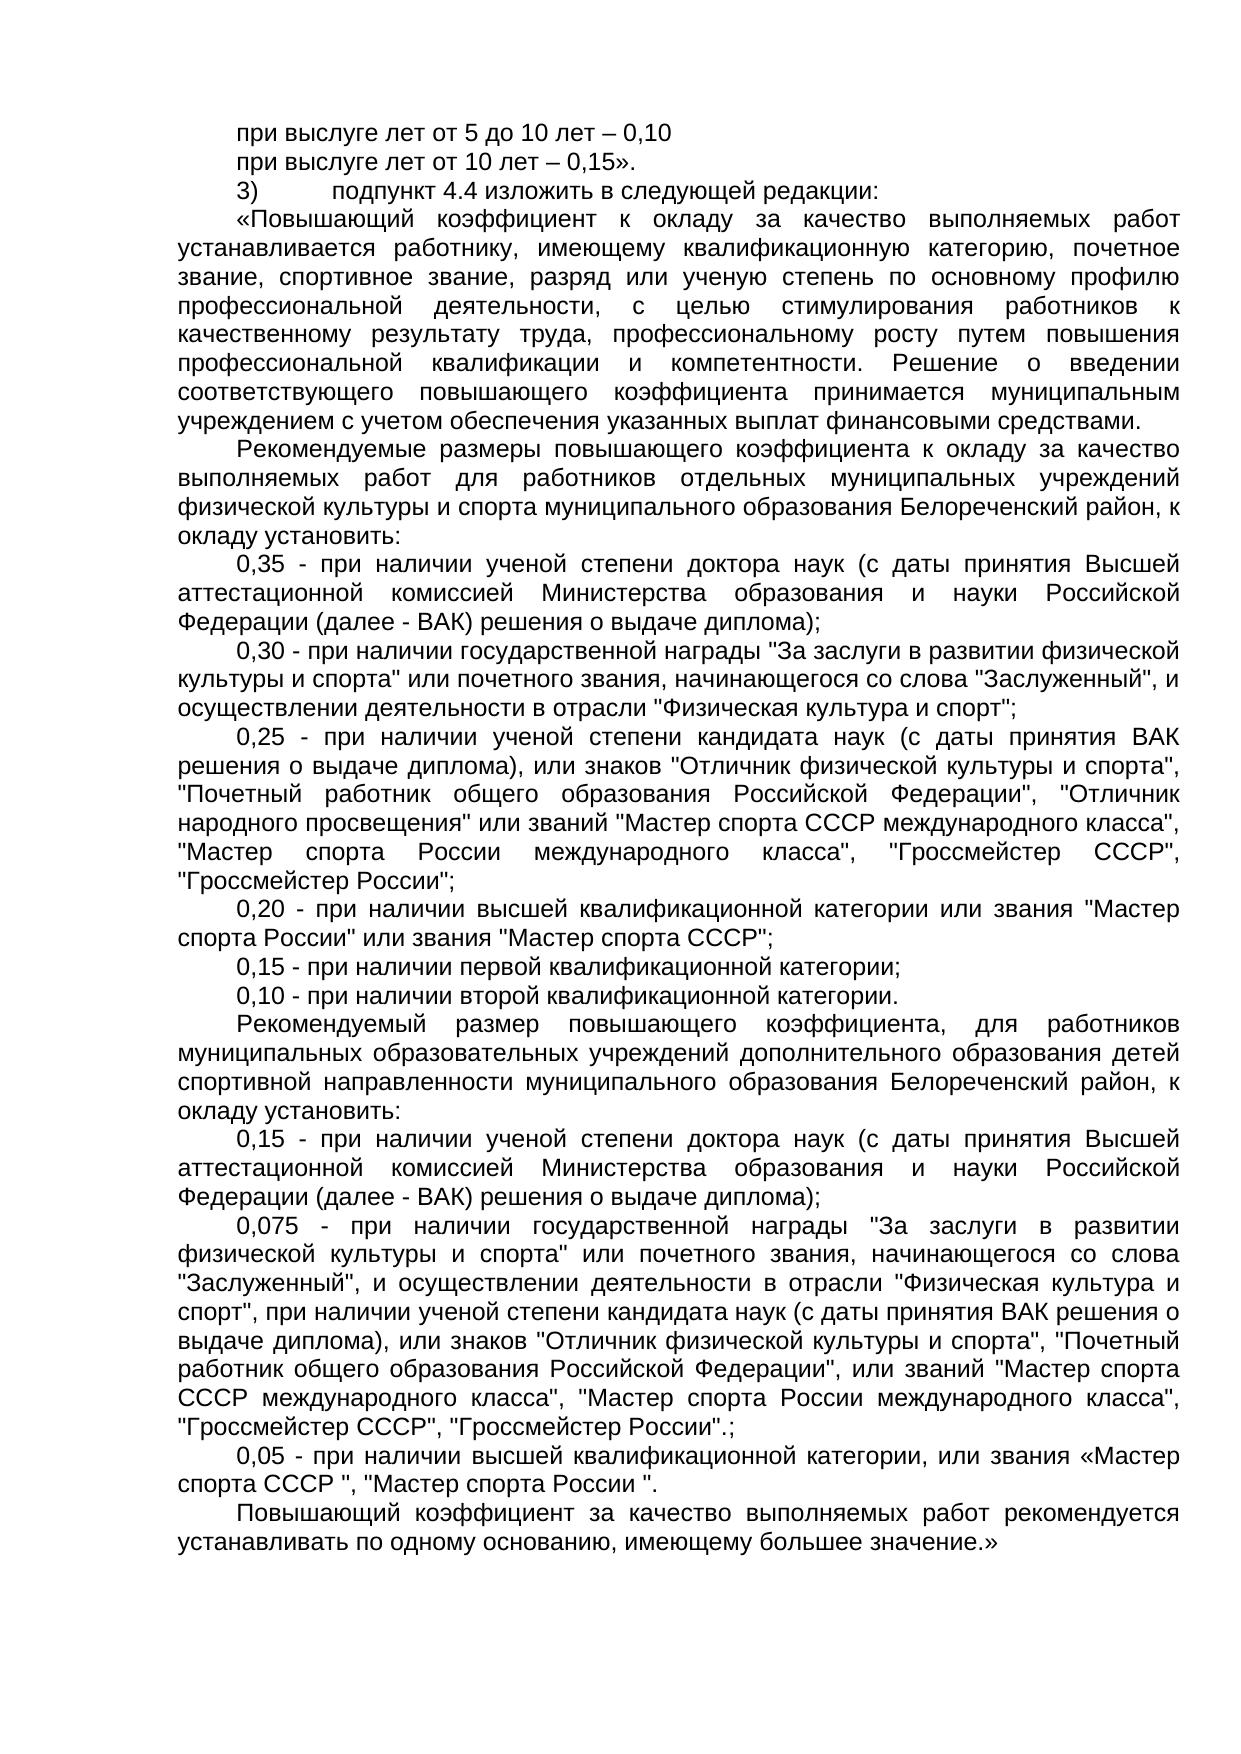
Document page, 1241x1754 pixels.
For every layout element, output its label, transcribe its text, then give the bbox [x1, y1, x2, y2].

text 0,10 - при наличии второй квалификационной категории. [177, 981, 1181, 1009]
text 0,35 - при наличии ученой степени доктора наук (с даты принятия Высшей аттестационной комиссией Министерства образования и науки Российской Федерации (далее - ВАК) решения о выдаче диплома); [177, 549, 1181, 636]
text 0,15 - при наличии первой квалификационной категории; [177, 952, 1181, 981]
text 0,075 - при наличии государственной награды "За заслуги в развитии физической культуры и спорта" или почетного звания, начинающегося со слова "Заслуженный", и осуществлении деятельности в отрасли "Физическая культура и спорт", при наличии ученой степени кандидата наук (с даты принятия ВАК решения о выдаче диплома), или знаков "Отличник физической культуры и спорта", "Почетный работник общего образования Российской Федерации", или званий "Мастер спорта СССР международного класса", "Мастер спорта России международного класса", "Гроссмейстер СССР", "Гроссмейстер России".; [177, 1211, 1181, 1441]
text Повышающий коэффициент за качество выполняемых работ рекомендуется устанавливать по одному основанию, имеющему большее значение.» [177, 1498, 1181, 1556]
text при выслуге лет от 5 до 10 лет – 0,10 [177, 118, 1181, 147]
text 0,20 - при наличии высшей квалификационной категории или звания "Мастер спорта России" или звания "Мастер спорта СССР"; [177, 894, 1181, 952]
text Рекомендуемые размеры повышающего коэффициента к окладу за качество выполняемых работ для работников отдельных муниципальных учреждений физической культуры и спорта муниципального образования Белореченский район, к окладу установить: [177, 434, 1181, 549]
text Рекомендуемый размер повышающего коэффициента, для работников муниципальных образовательных учреждений дополнительного образования детей спортивной направленности муниципального образования Белореченский район, к окладу установить: [177, 1009, 1181, 1124]
text «Повышающий коэффициент к окладу за качество выполняемых работ устанавливается работнику, имеющему квалификационную категорию, почетное звание, спортивное звание, разряд или ученую степень по основному профилю профессиональной деятельности, с целью стимулирования работников к качественному результату труда, профессиональному росту путем повышения профессиональной квалификации и компетентности. Решение о введении соответствующего повышающего коэффициента принимается муниципальным учреждением с учетом обеспечения указанных выплат финансовыми средствами. [177, 204, 1181, 434]
text 0,05 - при наличии высшей квалификационной категории, или звания «Мастер спорта СССР ", "Мастер спорта России ". [177, 1441, 1181, 1498]
text 0,30 - при наличии государственной награды "За заслуги в развитии физической культуры и спорта" или почетного звания, начинающегося со слова "Заслуженный", и осуществлении деятельности в отрасли "Физическая культура и спорт"; [177, 636, 1181, 722]
text при выслуге лет от 10 лет – 0,15». [177, 147, 1181, 176]
text 0,15 - при наличии ученой степени доктора наук (с даты принятия Высшей аттестационной комиссией Министерства образования и науки Российской Федерации (далее - ВАК) решения о выдаче диплома); [177, 1124, 1181, 1211]
text 0,25 - при наличии ученой степени кандидата наук (с даты принятия ВАК решения о выдаче диплома), или знаков "Отличник физической культуры и спорта", "Почетный работник общего образования Российской Федерации", "Отличник народного просвещения" или званий "Мастер спорта СССР международного класса", "Мастер спорта России международного класса", "Гроссмейстер СССР", "Гроссмейстер России"; [177, 722, 1181, 894]
list подпункт 4.4 изложить в следующей редакции: [177, 176, 1181, 204]
